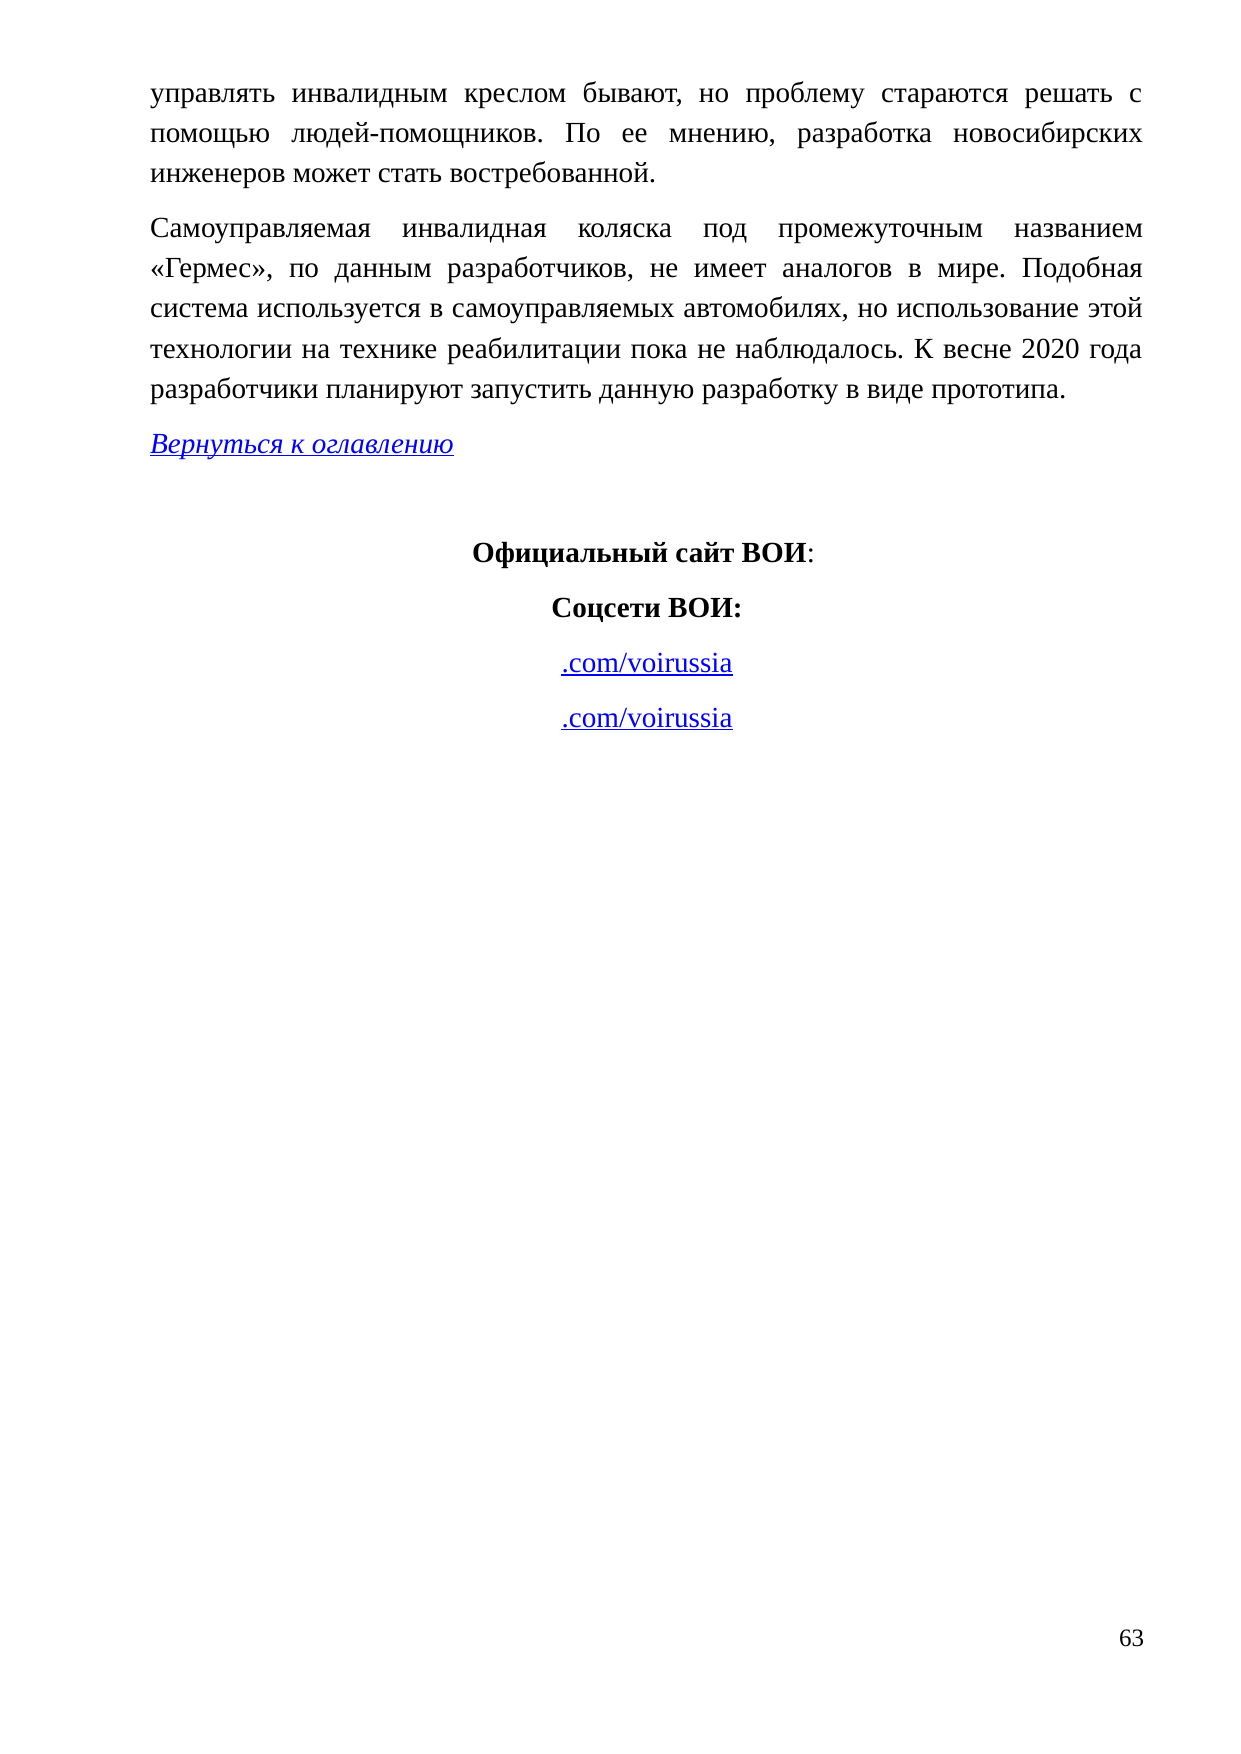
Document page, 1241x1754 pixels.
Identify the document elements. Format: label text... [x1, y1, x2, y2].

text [150, 75, 1144, 189]
text Соцсети ВОИ: [150, 590, 1144, 624]
text Самоуправляемая инвалидная коляска под промежуточным названием «Гермес», по данным разработчиков, не имеет аналогов в мире. Подобная система используется в самоуправляемых автомобилях, но использование этой технологии на технике реабилитации пока не наблюдалось. К весне 2020 года разработчики планируют запустить данную разработку в виде прототипа. [150, 210, 1144, 404]
text facebook.com/voirussia [150, 645, 1144, 678]
text vk.com/voirussia [150, 700, 1144, 733]
text Вернуться к оглавлению [150, 426, 1144, 459]
text Официальный сайт ВОИ: voi.ru [150, 535, 1144, 569]
